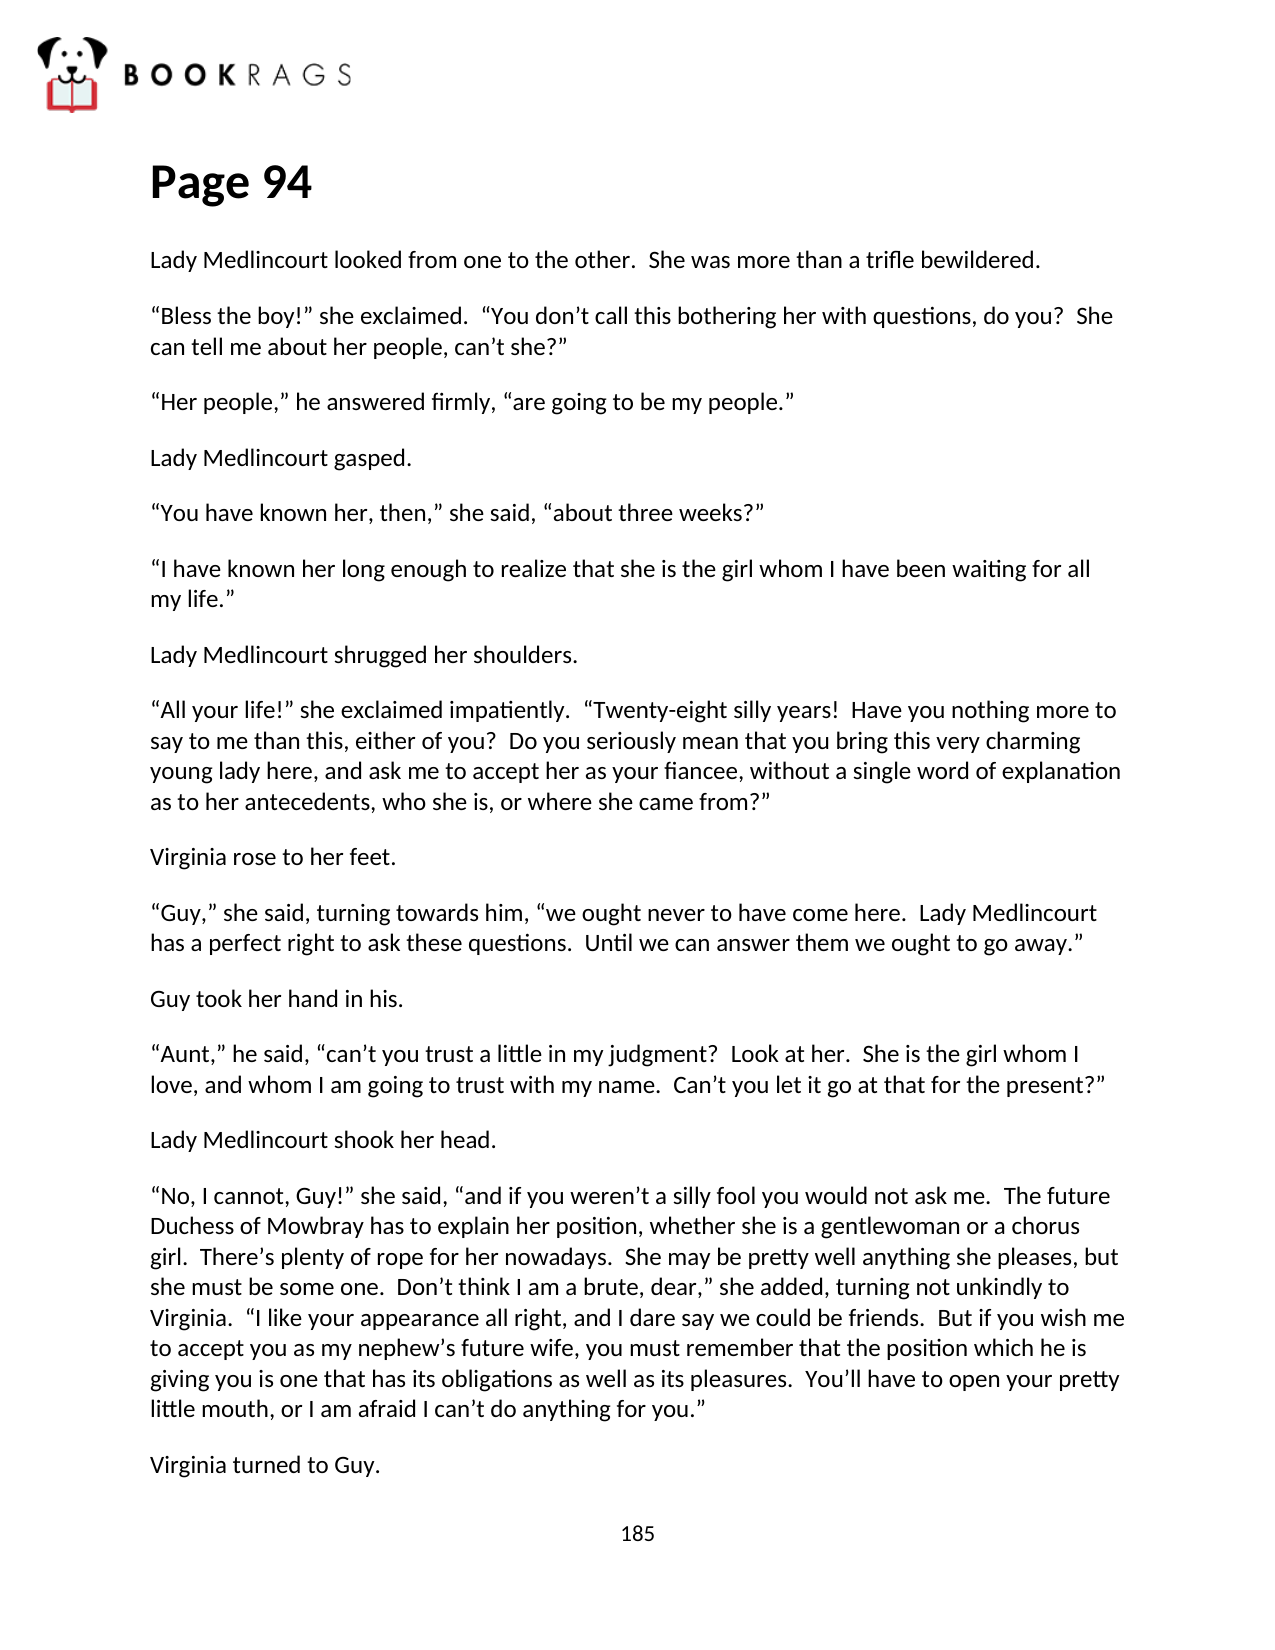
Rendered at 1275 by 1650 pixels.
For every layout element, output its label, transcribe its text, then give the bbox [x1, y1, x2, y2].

text “I have known her long enough to realize that she is the girl whom I have been waiting for all my life.” [150, 553, 1125, 614]
text Lady Medlincourt gasped. [150, 442, 1125, 472]
text Lady Medlincourt looked from one to the other. She was more than a trifle bewildered. [150, 244, 1125, 275]
text “All your life!” she exclaimed impatiently. “Twenty-eight silly years! Have you nothing more to say to me than this, either of you? Do you seriously mean that you bring this very charming young lady here, and ask me to accept her as your fiancee, without a single word of explanation as to her antecedents, who she is, or where she came from?” [150, 694, 1125, 816]
text Virginia turned to Guy. [150, 1449, 1125, 1480]
text “You have known her, then,” she said, “about three weeks?” [150, 497, 1125, 528]
text Lady Medlincourt shook her head. [150, 1124, 1125, 1155]
text “Guy,” she said, turning towards him, “we ought never to have come here. Lady Medlincourt has a perfect right to ask these questions. Until we can answer them we ought to go away.” [150, 897, 1125, 958]
text “Aunt,” he said, “can’t you trust a little in my judgment? Look at her. She is the girl whom I love, and whom I am going to trust with my name. Can’t you let it go at that for the present?” [150, 1038, 1125, 1099]
text “No, I cannot, Guy!” she said, “and if you weren’t a silly fool you would not ask me. The future Duchess of Mowbray has to explain her position, whether she is a gentlewoman or a chorus girl. There’s plenty of rope for her nowadays. She may be pretty well anything she pleases, but she must be some one. Don’t think I am a brute, dear,” she added, turning not unkindly to Virginia. “I like your appearance all right, and I dare say we could be friends. But if you wish me to accept you as my nephew’s future wife, you must remember that the position which he is giving you is one that has its obligations as well as its pleasures. You’ll have to open your pretty little mouth, or I am afraid I can’t do anything for you.” [150, 1180, 1125, 1424]
text Guy took her hand in his. [150, 983, 1125, 1013]
text “Bless the boy!” she exclaimed. “You don’t call this bothering her with questions, do you? She can tell me about her people, can’t she?” [150, 300, 1125, 361]
picture [37, 37, 351, 113]
text Lady Medlincourt shrugged her shoulders. [150, 639, 1125, 669]
text “Her people,” he answered firmly, “are going to be my people.” [150, 386, 1125, 417]
text Page 94 [150, 150, 1125, 211]
text Virginia rose to her feet. [150, 841, 1125, 872]
